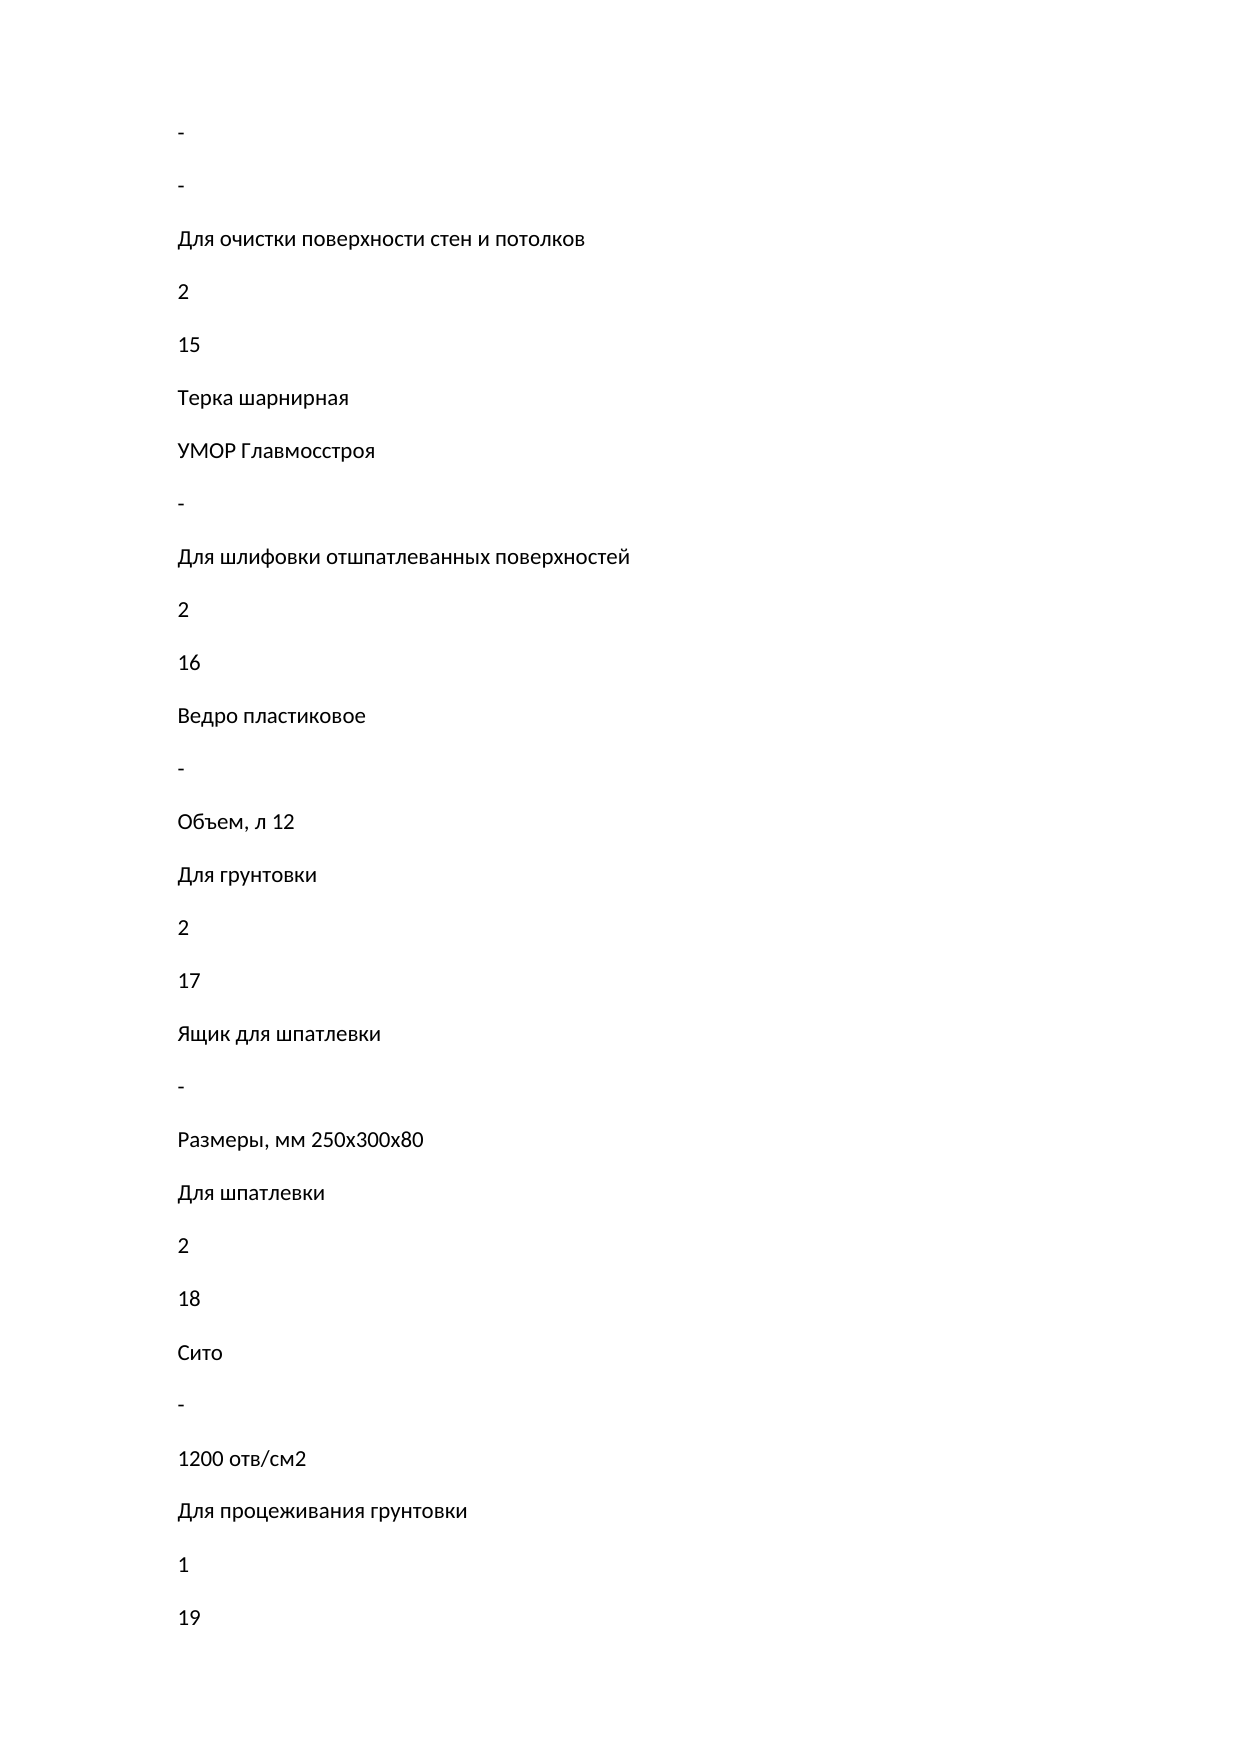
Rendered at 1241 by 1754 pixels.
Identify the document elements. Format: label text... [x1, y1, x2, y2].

text Для шлифовки отшпатлеванных поверхностей [177, 542, 1152, 570]
text 2 [177, 277, 1152, 305]
text Ящик для шпатлевки [177, 1019, 1152, 1047]
text Объем, л 12 [177, 807, 1152, 835]
text 1200 отв/см2 [177, 1444, 1152, 1472]
text Ведро пластиковое [177, 701, 1152, 729]
text 2 [177, 595, 1152, 623]
text УМОР Главмосстроя [177, 436, 1152, 464]
text Сито [177, 1338, 1152, 1366]
text - [177, 489, 1152, 517]
text - [177, 1391, 1152, 1419]
text 16 [177, 648, 1152, 676]
text Размеры, мм 250х300х80 [177, 1126, 1152, 1153]
text Для очистки поверхности стен и потолков [177, 224, 1152, 252]
text Для шпатлевки [177, 1178, 1152, 1207]
text Для грунтовки [177, 860, 1152, 888]
text 17 [177, 966, 1152, 994]
text 19 [177, 1603, 1152, 1631]
text - [177, 171, 1152, 199]
text 15 [177, 330, 1152, 358]
text 2 [177, 913, 1152, 941]
text - [177, 754, 1152, 782]
text - [177, 1072, 1152, 1101]
text Терка шарнирная [177, 383, 1152, 411]
text 2 [177, 1232, 1152, 1259]
text 1 [177, 1550, 1152, 1578]
text 18 [177, 1284, 1152, 1313]
text Для процеживания грунтовки [177, 1497, 1152, 1525]
text - [177, 118, 1152, 146]
